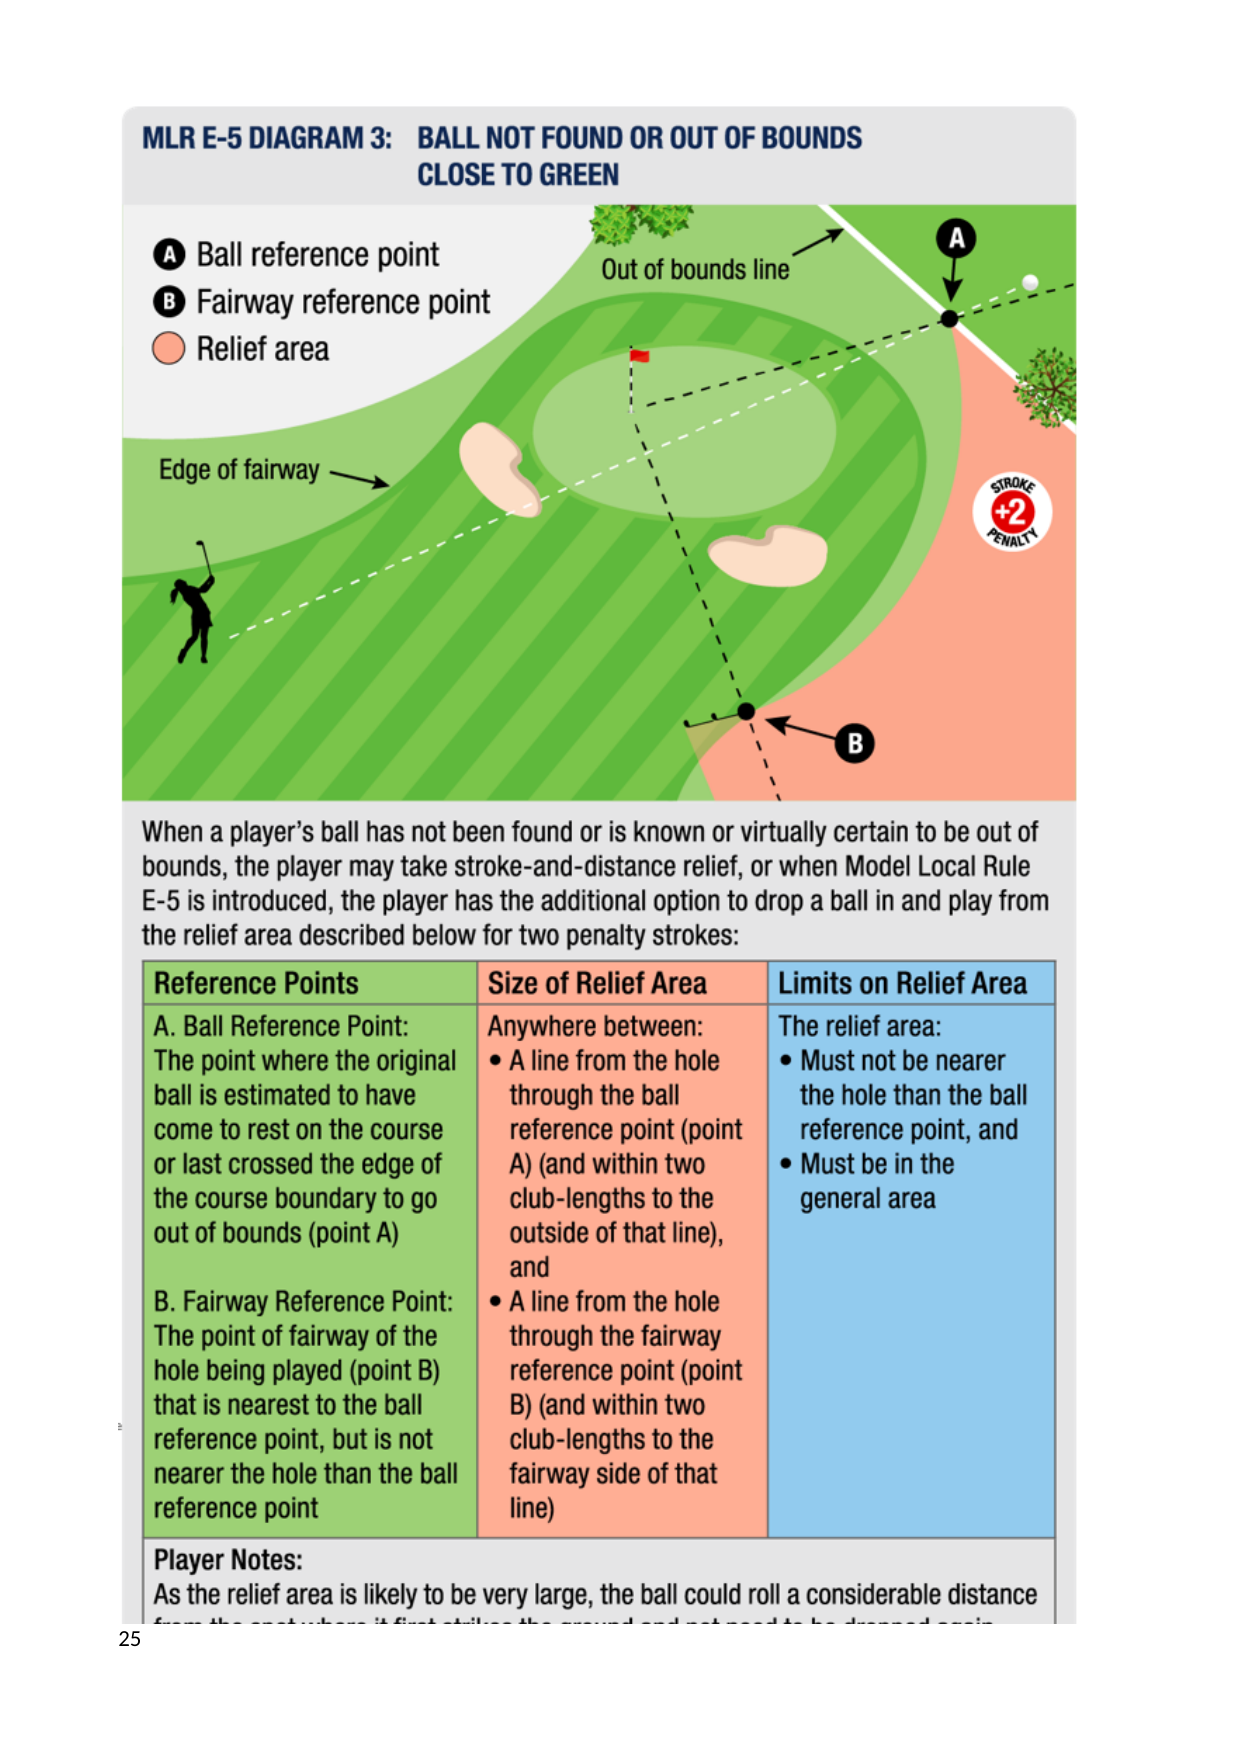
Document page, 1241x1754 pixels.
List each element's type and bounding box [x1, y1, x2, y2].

picture [118, 101, 1084, 1624]
